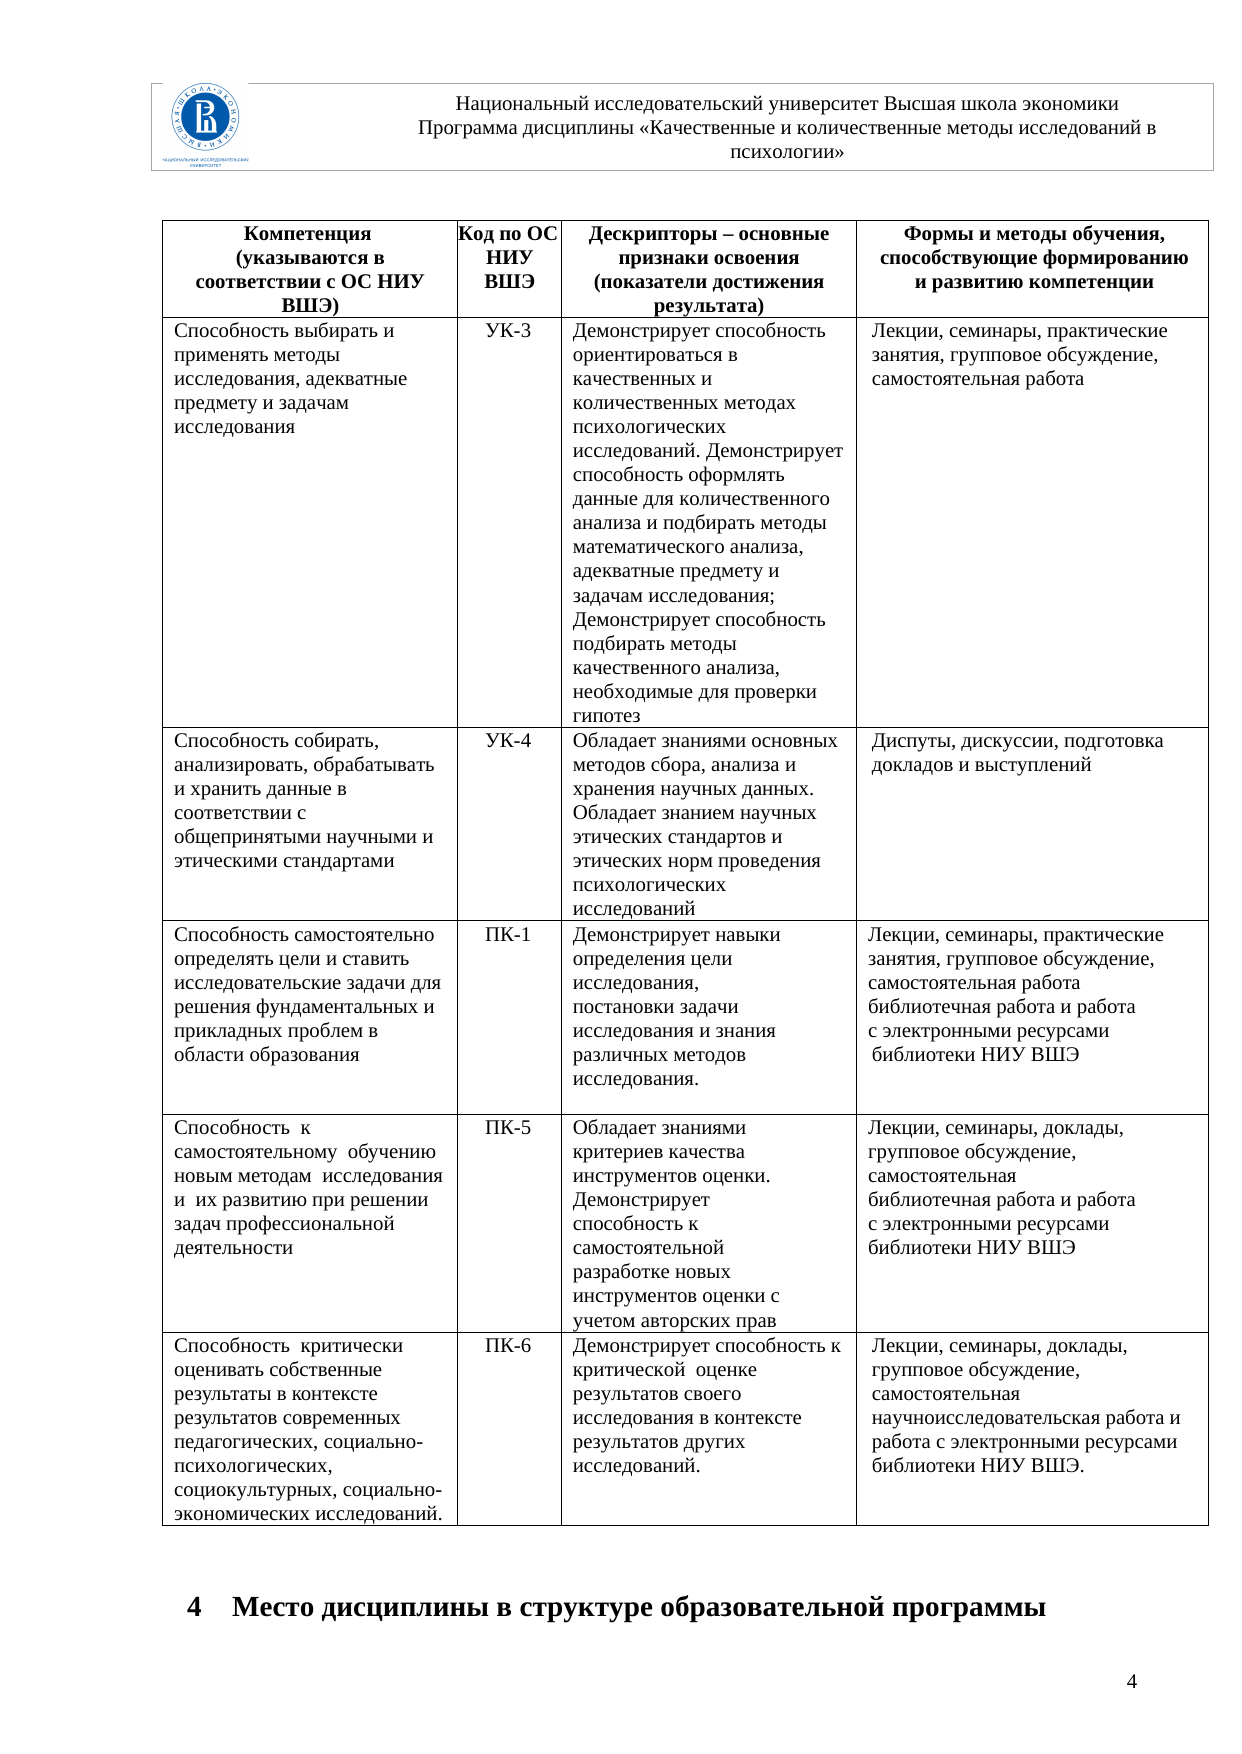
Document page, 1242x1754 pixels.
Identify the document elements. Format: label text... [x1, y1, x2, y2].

table_cell Лекции, семинары, доклады, групповое обсуждение, самостоятельная научноисследовательская работа и работа с электронными ресурсами библиотеки НИУ ВШЭ. [857, 1333, 1208, 1525]
picture [162, 83, 249, 167]
text 4 Место дисциплины в структуре образовательной программы [187, 1589, 1196, 1623]
table_cell ПК-6 [458, 1333, 561, 1525]
table_cell Способность собирать, анализировать, обрабатывать и хранить данные в соответствии с общепринятыми научными и этическими стандартами [163, 728, 457, 920]
table_cell Лекции, семинары, практические занятия, групповое обсуждение, самостоятельная работа [857, 318, 1208, 727]
table_header Компетенция (указываются в соответствии с ОС НИУ ВШЭ) [163, 221, 457, 317]
table_cell Лекции, семинары, доклады, групповое обсуждение, самостоятельная библиотечная работа и работа с электронными ресурсами библиотеки НИУ ВШЭ [857, 1115, 1208, 1332]
table_header Формы и методы обучения, способствующие формированию и развитию компетенции [857, 221, 1208, 317]
table_cell Способность критически оценивать собственные результаты в контексте результатов современных педагогических, социально-психологических, социокультурных, социально-экономических исследований. [163, 1333, 457, 1525]
table_cell ПК-1 [458, 921, 561, 1114]
table_cell Диспуты, дискуссии, подготовка докладов и выступлений [857, 728, 1208, 920]
table_cell Обладает знаниями критериев качества инструментов оценки. Демонстрирует способность к самостоятельной разработке новых инструментов оценки с учетом авторских прав [562, 1115, 856, 1332]
table_header Дескрипторы – основные признаки освоения (показатели достижения результата) [562, 221, 856, 317]
table_cell Лекции, семинары, практические занятия, групповое обсуждение, самостоятельная работа библиотечная работа и работа с электронными ресурсами библиотеки НИУ ВШЭ [857, 921, 1208, 1114]
table_header Код по ОС НИУ ВШЭ [458, 221, 561, 317]
table_cell Демонстрирует навыки определения цели исследования, постановки задачи исследования и знания различных методов исследования. [562, 921, 856, 1114]
table_cell Способность самостоятельно определять цели и ставить исследовательские задачи для решения фундаментальных и прикладных проблем в области образования [163, 921, 457, 1114]
table_cell Способность выбирать и применять методы исследования, адекватные предмету и задачам исследования [163, 318, 457, 727]
table_cell Способность к самостоятельному обучению новым методам исследования и их развитию при решении задач профессиональной деятельности [163, 1115, 457, 1332]
table_cell Демонстрирует способность к критической оценке результатов своего исследования в контексте результатов других исследований. [562, 1333, 856, 1525]
table_cell УК-4 [458, 728, 561, 920]
table_cell Обладает знаниями основных методов сбора, анализа и хранения научных данных. Обладает знанием научных этических стандартов и этических норм проведения психологических исследований [562, 728, 856, 920]
table_cell УК-3 [458, 318, 561, 727]
table_cell ПК-5 [458, 1115, 561, 1332]
table_cell Демонстрирует способность ориентироваться в качественных и количественных методах психологических исследований. Демонстрирует способность оформлять данные для количественного анализа и подбирать методы математического анализа, адекватные предмету и задачам исследования; Демонстрирует способность подбирать методы качественного анализа, необходимые для проверки гипотез [562, 318, 856, 727]
